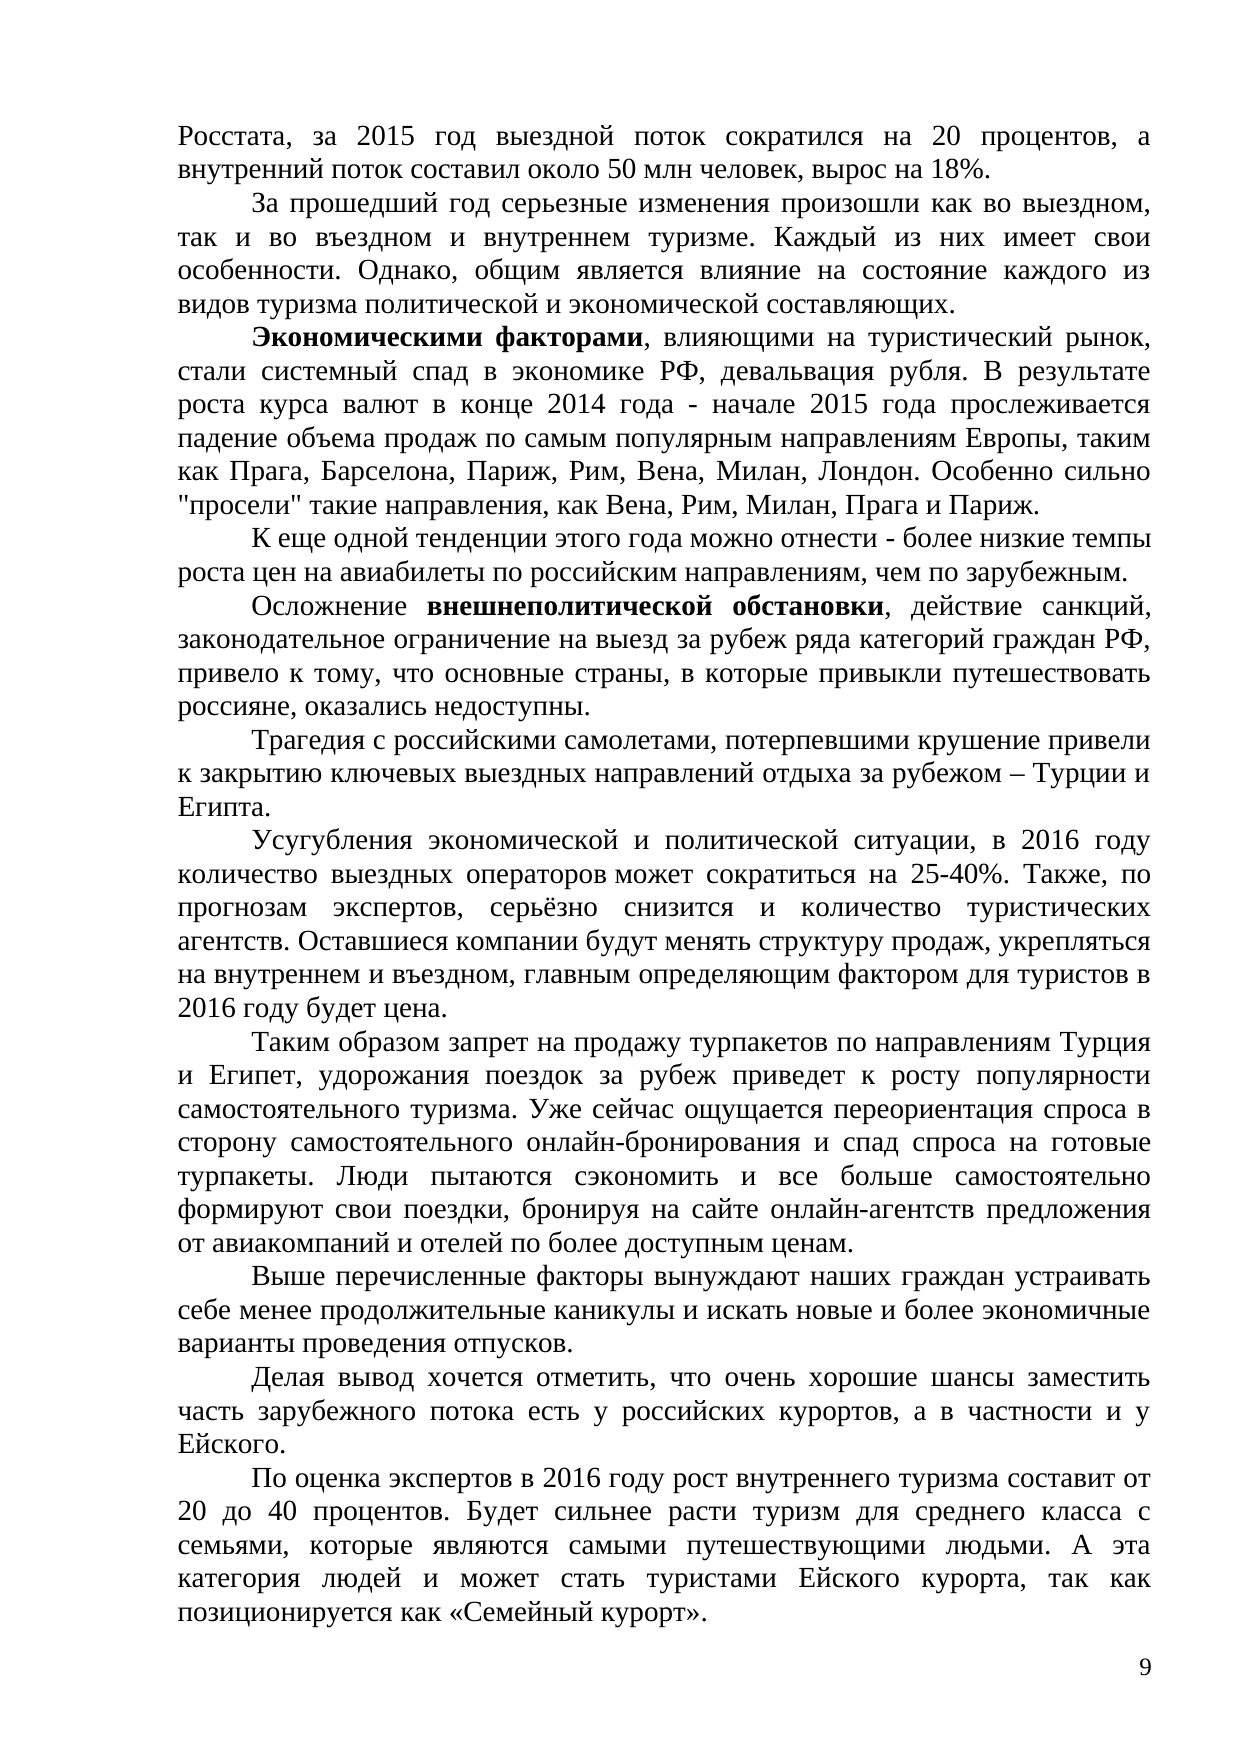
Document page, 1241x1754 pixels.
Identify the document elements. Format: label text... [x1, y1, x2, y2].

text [177, 118, 1152, 185]
text Экономическими факторами, влияющими на туристический рынок, стали системный спад в экономике РФ, девальвация рубля. В результате роста курса валют в конце 2014 года - начале 2015 года прослеживается падение объема продаж по самым популярным направлениям Европы, таким как Прага, Барселона, Париж, Рим, Вена, Милан, Лондон. Особенно сильно "просели" такие направления, как Вена, Рим, Милан, Прага и Париж. [177, 319, 1152, 521]
text Усугубления экономической и политической ситуации, в 2016 году количество выездных операторов может сократиться на 25-40%. Также, по прогнозам экспертов, серьёзно снизится и количество туристических агентств. Оставшиеся компании будут менять структуру продаж, укрепляться на внутреннем и въездном, главным определяющим фактором для туристов в 2016 году будет цена. [177, 822, 1152, 1024]
text По оценка экспертов в 2016 году рост внутреннего туризма составит от 20 до 40 процентов. Будет сильнее расти туризм для среднего класса с семьями, которые являются самыми путешествующими людьми. А эта категория людей и может стать туристами Ейского курорта, так как позиционируется как «Семейный курорт». [177, 1460, 1152, 1627]
text Трагедия с российскими самолетами, потерпевшими крушение привели к закрытию ключевых выездных направлений отдыха за рубежом – Турции и Египта. [177, 722, 1152, 822]
text Осложнение внешнеполитической обстановки, действие санкций, законодательное ограничение на выезд за рубеж ряда категорий граждан РФ, привело к тому, что основные страны, в которые привыкли путешествовать россияне, оказались недоступны. [177, 588, 1152, 722]
text За прошедший год серьезные изменения произошли как во выездном, так и во въездном и внутреннем туризме. Каждый из них имеет свои особенности. Однако, общим является влияние на состояние каждого из видов туризма политической и экономической составляющих. [177, 185, 1152, 319]
text Делая вывод хочется отметить, что очень хорошие шансы заместить часть зарубежного потока есть у российских курортов, а в частности и у Ейского. [177, 1359, 1152, 1460]
text Таким образом запрет на продажу турпакетов по направлениям Турция и Египет, удорожания поездок за рубеж приведет к росту популярности самостоятельного туризма. Уже сейчас ощущается переориентация спроса в сторону самостоятельного онлайн-бронирования и спад спроса на готовые турпакеты. Люди пытаются сэкономить и все больше самостоятельно формируют свои поездки, бронируя на сайте онлайн-агентств предложения от авиакомпаний и отелей по более доступным ценам. [177, 1024, 1152, 1258]
text К еще одной тенденции этого года можно отнести - более низкие темпы роста цен на авиабилеты по российским направлениям, чем по зарубежным. [177, 521, 1152, 588]
text Выше перечисленные факторы вынуждают наших граждан устраивать себе менее продолжительные каникулы и искать новые и более экономичные варианты проведения отпусков. [177, 1258, 1152, 1359]
